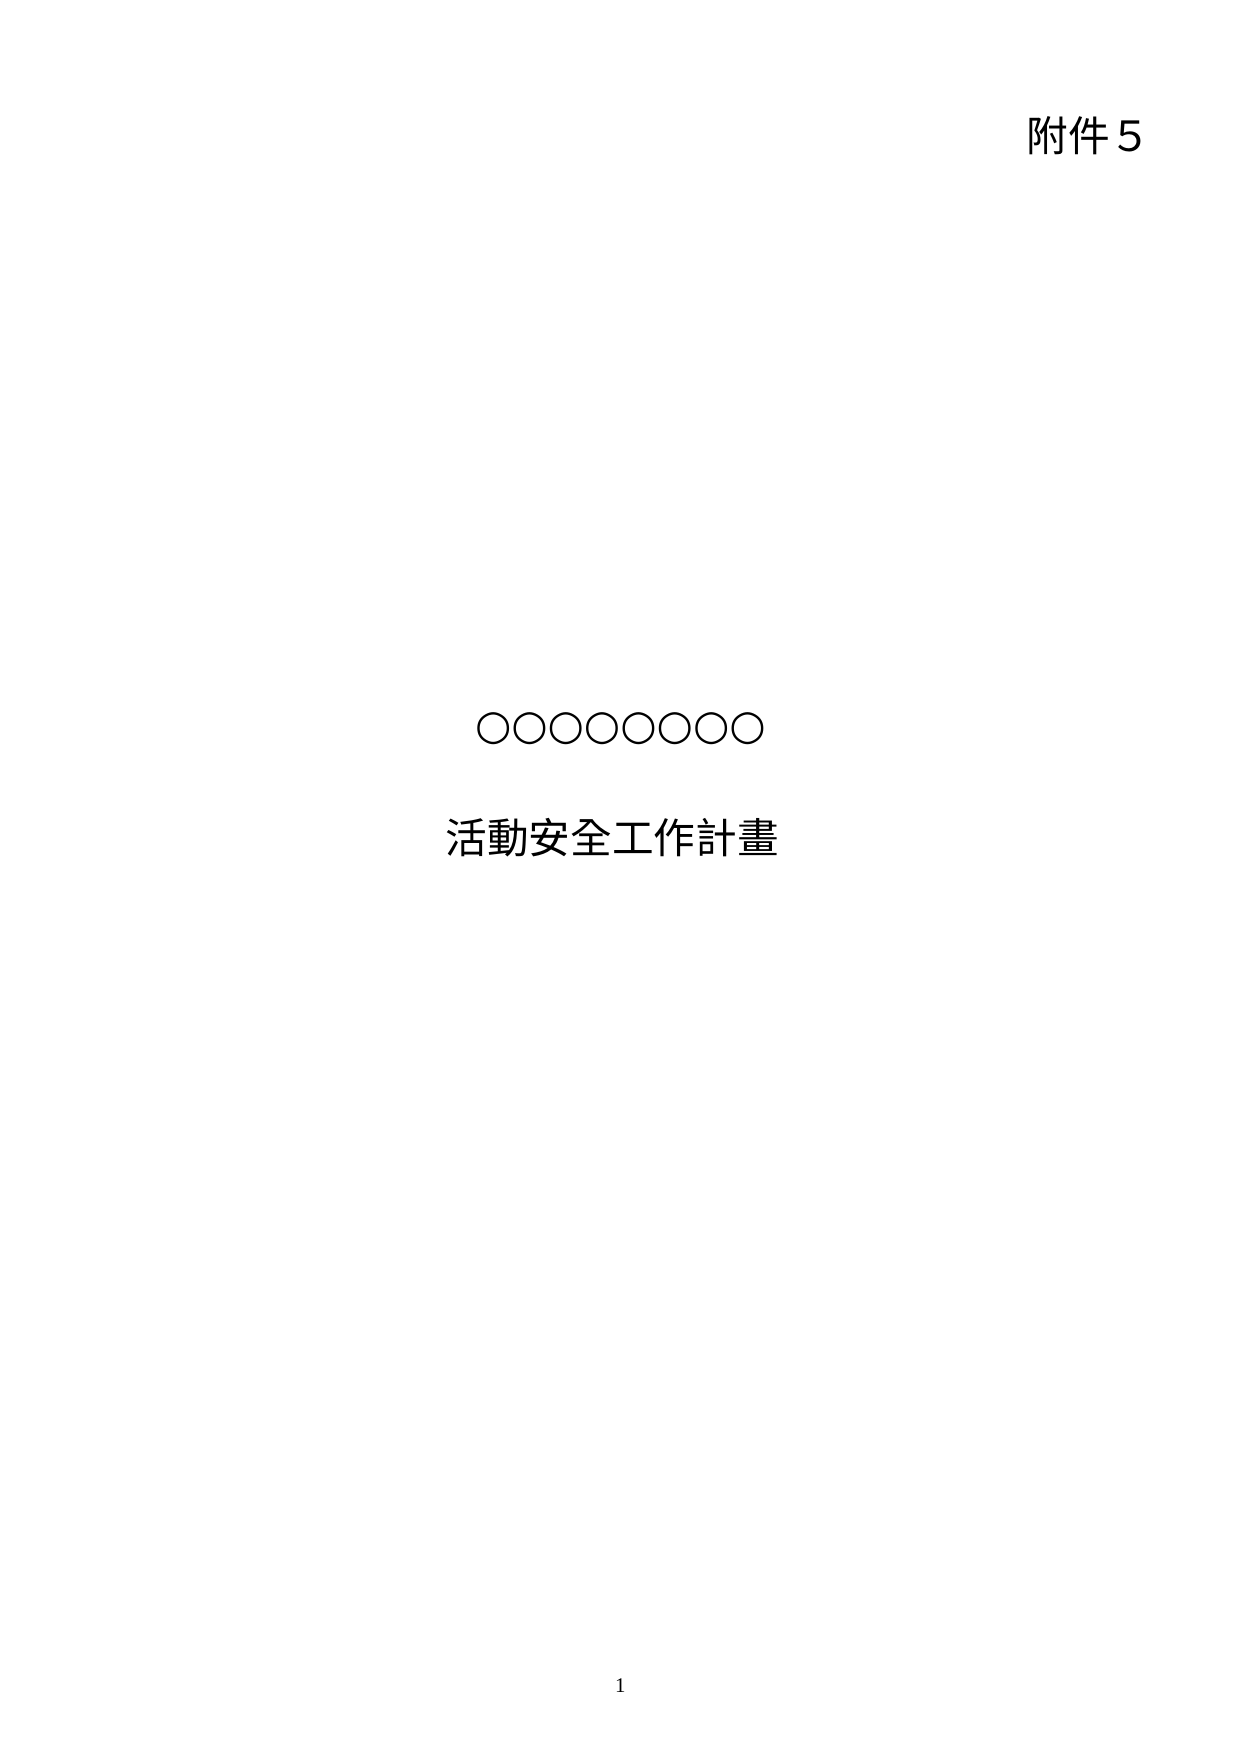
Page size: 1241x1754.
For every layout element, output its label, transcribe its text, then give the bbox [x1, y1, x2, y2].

text 活動安全工作計畫 [148, 798, 1093, 873]
text ○○○○○○○○ [148, 685, 1093, 760]
